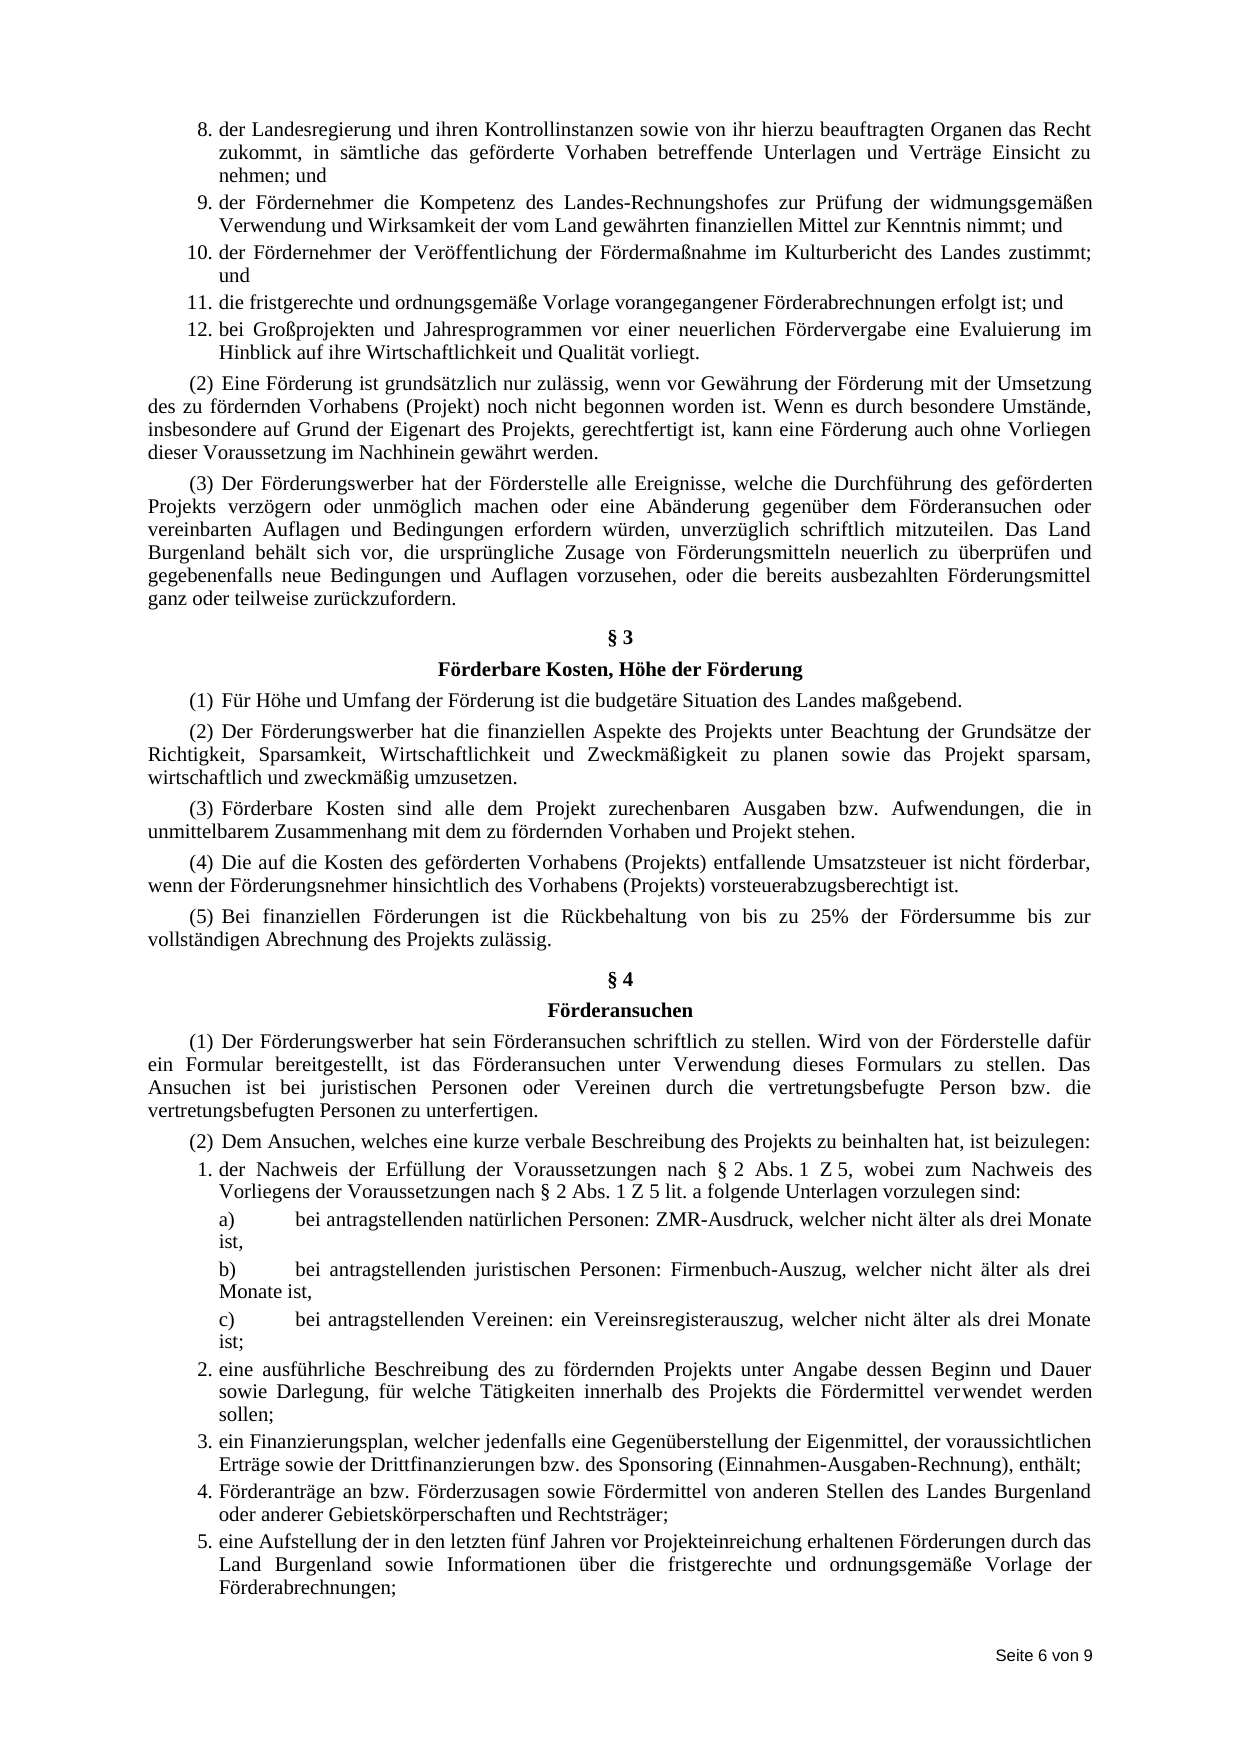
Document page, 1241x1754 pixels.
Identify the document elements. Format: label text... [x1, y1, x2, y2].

text (3) Förderbare Kosten sind alle dem Projekt zurechenbaren Ausgaben bzw. Aufwendungen, die in unmittelbarem Zusammenhang mit dem zu fördernden Vorhaben und Projekt stehen. [148, 797, 1092, 843]
text 12. bei Großprojekten und Jahresprogrammen vor einer neuerlichen Fördervergabe eine Evaluierung im Hinblick auf ihre Wirtschaftlichkeit und Qualität vorliegt. [148, 318, 1092, 364]
text (5) Bei finanziellen Förderungen ist die Rückbehaltung von bis zu 25% der Fördersumme bis zur vollständigen Abrechnung des Projekts zulässig. [148, 906, 1092, 951]
text b) bei antragstellenden juristischen Personen: Firmenbuch-Auszug, welcher nicht älter als drei Monate ist, [148, 1258, 1092, 1303]
text 4. Förderanträge an bzw. Förderzusagen sowie Fördermittel von anderen Stellen des Landes Burgenland oder anderer Gebietskörperschaften und Rechtsträger; [148, 1481, 1092, 1526]
text (1) Für Höhe und Umfang der Förderung ist die budgetäre Situation des Landes maßgebend. [148, 689, 1092, 712]
text a) bei antragstellenden natürlichen Personen: ZMR-Ausdruck, welcher nicht älter als drei Monate ist, [148, 1208, 1092, 1253]
text c) bei antragstellenden Vereinen: ein Vereinsregisterauszug, welcher nicht älter als drei Monate ist; [148, 1308, 1092, 1353]
text 2. eine ausführliche Beschreibung des zu fördernden Projekts unter Angabe dessen Beginn und Dauer sowie Darlegung, für welche Tätigkeiten innerhalb des Projekts die Fördermittel verwendet werden sollen; [148, 1358, 1092, 1426]
text 11. die fristgerechte und ordnungsgemäße Vorlage vorangegangener Förderabrechnungen erfolgt ist; und [148, 291, 1092, 314]
text (4) Die auf die Kosten des geförderten Vorhabens (Projekts) entfallende Umsatzsteuer ist nicht förderbar, wenn der Förderungsnehmer hinsichtlich des Vorhabens (Projekts) vorsteuerabzugsberechtigt ist. [148, 851, 1092, 897]
text (2) Eine Förderung ist grundsätzlich nur zulässig, wenn vor Gewährung der Förderung mit der Umsetzung des zu fördernden Vorhabens (Projekt) noch nicht begonnen worden ist. Wenn es durch besondere Umstände, insbesondere auf Grund der Eigenart des Projekts, gerechtfertigt ist, kann eine Förderung auch ohne Vorliegen dieser Voraussetzung im Nachhinein gewährt werden. [148, 372, 1092, 464]
text § 4 [148, 968, 1092, 991]
text 9. der Fördernehmer die Kompetenz des Landes-Rechnungshofes zur Prüfung der widmungsgemäßen Verwendung und Wirksamkeit der vom Land gewährten finanziellen Mittel zur Kenntnis nimmt; und [148, 191, 1092, 237]
text (1) Der Förderungswerber hat sein Förderansuchen schriftlich zu stellen. Wird von der Förderstelle dafür ein Formular bereitgestellt, ist das Förderansuchen unter Verwendung dieses Formulars zu stellen. Das Ansuchen ist bei juristischen Personen oder Vereinen durch die vertretungsbefugte Person bzw. die vertretungsbefugten Personen zu unterfertigen. [148, 1031, 1092, 1122]
text 10. der Fördernehmer der Veröffentlichung der Fördermaßnahme im Kulturbericht des Landes zustimmt; und [148, 241, 1092, 287]
text (2) Der Förderungswerber hat die finanziellen Aspekte des Projekts unter Beachtung der Grundsätze der Richtigkeit, Sparsamkeit, Wirtschaftlichkeit und Zweckmäßigkeit zu planen sowie das Projekt sparsam, wirtschaftlich und zweckmäßig umzusetzen. [148, 720, 1092, 789]
text 1. der Nachweis der Erfüllung der Voraussetzungen nach § 2 Abs. 1 Z 5, wobei zum Nachweis des Vorliegens der Voraussetzungen nach § 2 Abs. 1 Z 5 lit. a folgende Unterlagen vorzulegen sind: [148, 1158, 1092, 1203]
text § 3 [148, 626, 1092, 649]
text Förderansuchen [148, 999, 1092, 1022]
text (3) Der Förderungswerber hat der Förderstelle alle Ereignisse, welche die Durchführung des geförderten Projekts verzögern oder unmöglich machen oder eine Abänderung gegenüber dem Förderansuchen oder vereinbarten Auflagen und Bedingungen erfordern würden, unverzüglich schriftlich mitzuteilen. Das Land Burgenland behält sich vor, die ursprüngliche Zusage von Förderungsmitteln neuerlich zu überprüfen und gegebenenfalls neue Bedingungen und Auflagen vorzusehen, oder die bereits ausbezahlten Förderungsmittel ganz oder teilweise zurückzufordern. [148, 472, 1092, 610]
text (2) Dem Ansuchen, welches eine kurze verbale Beschreibung des Projekts zu beinhalten hat, ist beizulegen: [148, 1131, 1092, 1153]
text 8. der Landesregierung und ihren Kontrollinstanzen sowie von ihr hierzu beauftragten Organen das Recht zukommt, in sämtliche das geförderte Vorhaben betreffende Unterlagen und Verträge Einsicht zu nehmen; und [148, 118, 1092, 187]
text 3. ein Finanzierungsplan, welcher jedenfalls eine Gegenüberstellung der Eigenmittel, der voraussichtlichen Erträge sowie der Drittfinanzierungen bzw. des Sponsoring (Einnahmen-Ausgaben-Rechnung), enthält; [148, 1431, 1092, 1476]
text 5. eine Aufstellung der in den letzten fünf Jahren vor Projekteinreichung erhaltenen Förderungen durch das Land Burgenland sowie Informationen über die fristgerechte und ordnungsgemäße Vorlage der Förderabrechnungen; [148, 1531, 1092, 1599]
text Förderbare Kosten, Höhe der Förderung [148, 658, 1092, 681]
